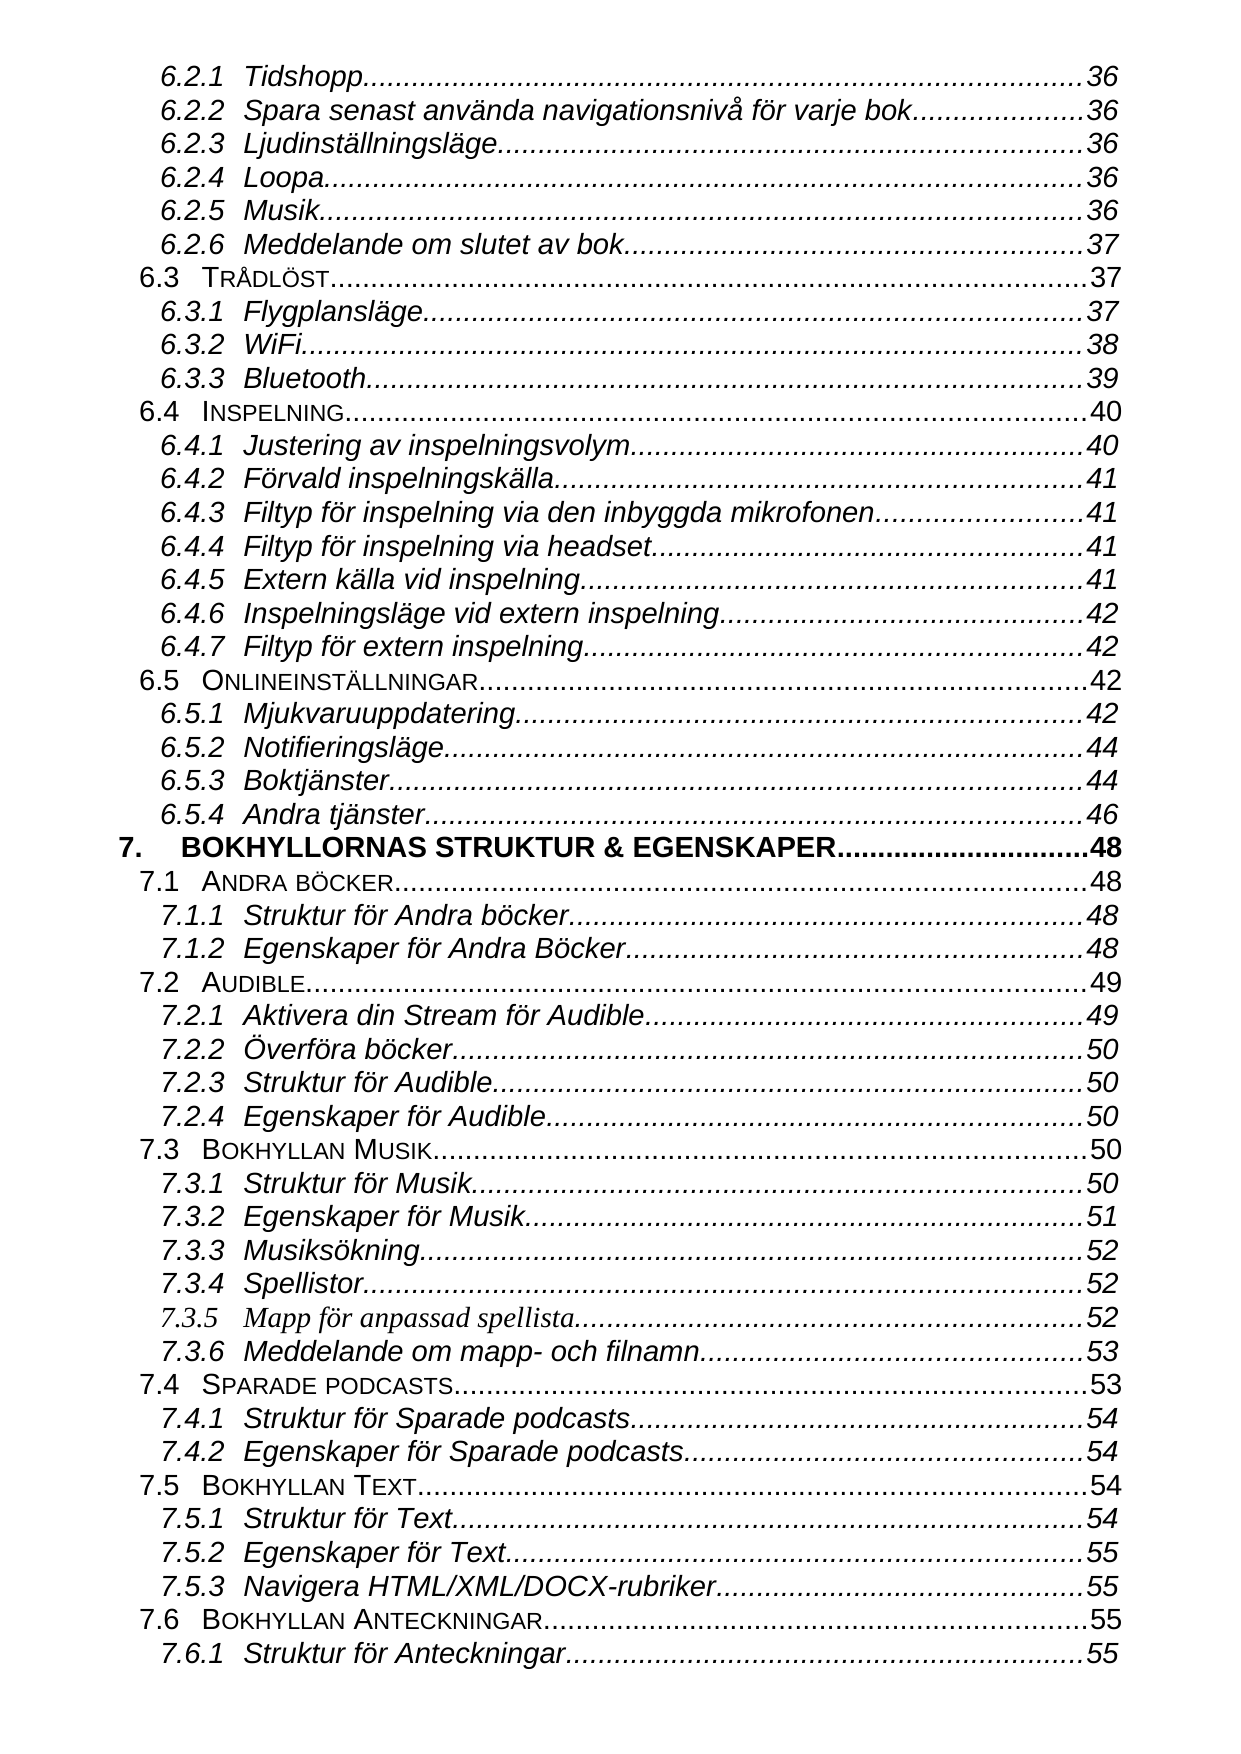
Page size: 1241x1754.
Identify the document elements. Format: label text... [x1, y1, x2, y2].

text 6.5.3 Boktjänster 44 [160, 763, 1122, 797]
text 7.3.1 Struktur för Musik 50 [160, 1166, 1122, 1199]
text 6.3.3 Bluetooth 39 [160, 361, 1122, 394]
text 7.3.5 Mapp för anpassad spellista 52 [160, 1300, 1122, 1334]
text 7.2.1 Aktivera din Stream för Audible 49 [160, 998, 1122, 1032]
text 6.3 Trådlöst 37 [139, 260, 1122, 294]
text 6.4.2 Förvald inspelningskälla 41 [160, 462, 1122, 495]
text 6.4.4 Filtyp för inspelning via headset 41 [160, 529, 1122, 562]
text 7.5.1 Struktur för Text 54 [160, 1501, 1122, 1535]
text 7.1 Andra böcker 48 [139, 864, 1122, 898]
text 6.5 Onlineinställningar 42 [139, 663, 1122, 696]
text 6.2.1 Tidshopp 36 [160, 59, 1122, 93]
text 6.2.6 Meddelande om slutet av bok 37 [160, 227, 1122, 260]
text 7.2.3 Struktur för Audible 50 [160, 1065, 1122, 1099]
text 6.3.2 WiFi 38 [160, 327, 1122, 361]
text 7.2.4 Egenskaper för Audible 50 [160, 1099, 1122, 1132]
text 7.3.2 Egenskaper för Musik 51 [160, 1199, 1122, 1233]
text 7.2.2 Överföra böcker 50 [160, 1032, 1122, 1065]
text 7.3.4 Spellistor 52 [160, 1267, 1122, 1300]
text 6.2.3 Ljudinställningsläge 36 [160, 126, 1122, 160]
text 6.3.1 Flygplansläge 37 [160, 294, 1122, 327]
text 6.5.2 Notifieringsläge 44 [160, 730, 1122, 763]
text 6.4.6 Inspelningsläge vid extern inspelning 42 [160, 596, 1122, 629]
text 6.2.4 Loopa 36 [160, 160, 1122, 193]
text 6.4.7 Filtyp för extern inspelning 42 [160, 629, 1122, 663]
text 7.3 Bokhyllan Musik 50 [139, 1132, 1122, 1166]
text 7.5.3 Navigera HTML/XML/DOCX-rubriker 55 [160, 1568, 1122, 1602]
text 7.2 Audible 49 [139, 965, 1122, 998]
text 6.2.5 Musik 36 [160, 193, 1122, 227]
text 6.2.2 Spara senast använda navigationsnivå för varje bok 36 [160, 93, 1122, 126]
text 6.4.3 Filtyp för inspelning via den inbyggda mikrofonen 41 [160, 495, 1122, 529]
text 7.4.2 Egenskaper för Sparade podcasts 54 [160, 1434, 1122, 1468]
text 6.4.5 Extern källa vid inspelning 41 [160, 562, 1122, 596]
text 6.4.1 Justering av inspelningsvolym 40 [160, 428, 1122, 462]
text 7.1.2 Egenskaper för Andra Böcker 48 [160, 931, 1122, 965]
text 6.5.1 Mjukvaruuppdatering 42 [160, 696, 1122, 730]
text 6.5.4 Andra tjänster 46 [160, 797, 1122, 831]
text 6.4 Inspelning 40 [139, 394, 1122, 428]
text 7. BOKHYLLORNAS STRUKTUR & EGENSKAPER 48 [118, 831, 1122, 864]
text 7.3.6 Meddelande om mapp- och filnamn 53 [160, 1334, 1122, 1367]
text 7.4 Sparade podcasts 53 [139, 1367, 1122, 1401]
text 7.1.1 Struktur för Andra böcker 48 [160, 898, 1122, 931]
text 7.6 Bokhyllan Anteckningar 55 [139, 1602, 1122, 1636]
text 7.6.1 Struktur för Anteckningar 55 [160, 1636, 1122, 1669]
text 7.5.2 Egenskaper för Text 55 [160, 1535, 1122, 1568]
text 7.4.1 Struktur för Sparade podcasts 54 [160, 1401, 1122, 1434]
text 7.5 Bokhyllan Text 54 [139, 1468, 1122, 1501]
text 7.3.3 Musiksökning 52 [160, 1233, 1122, 1267]
